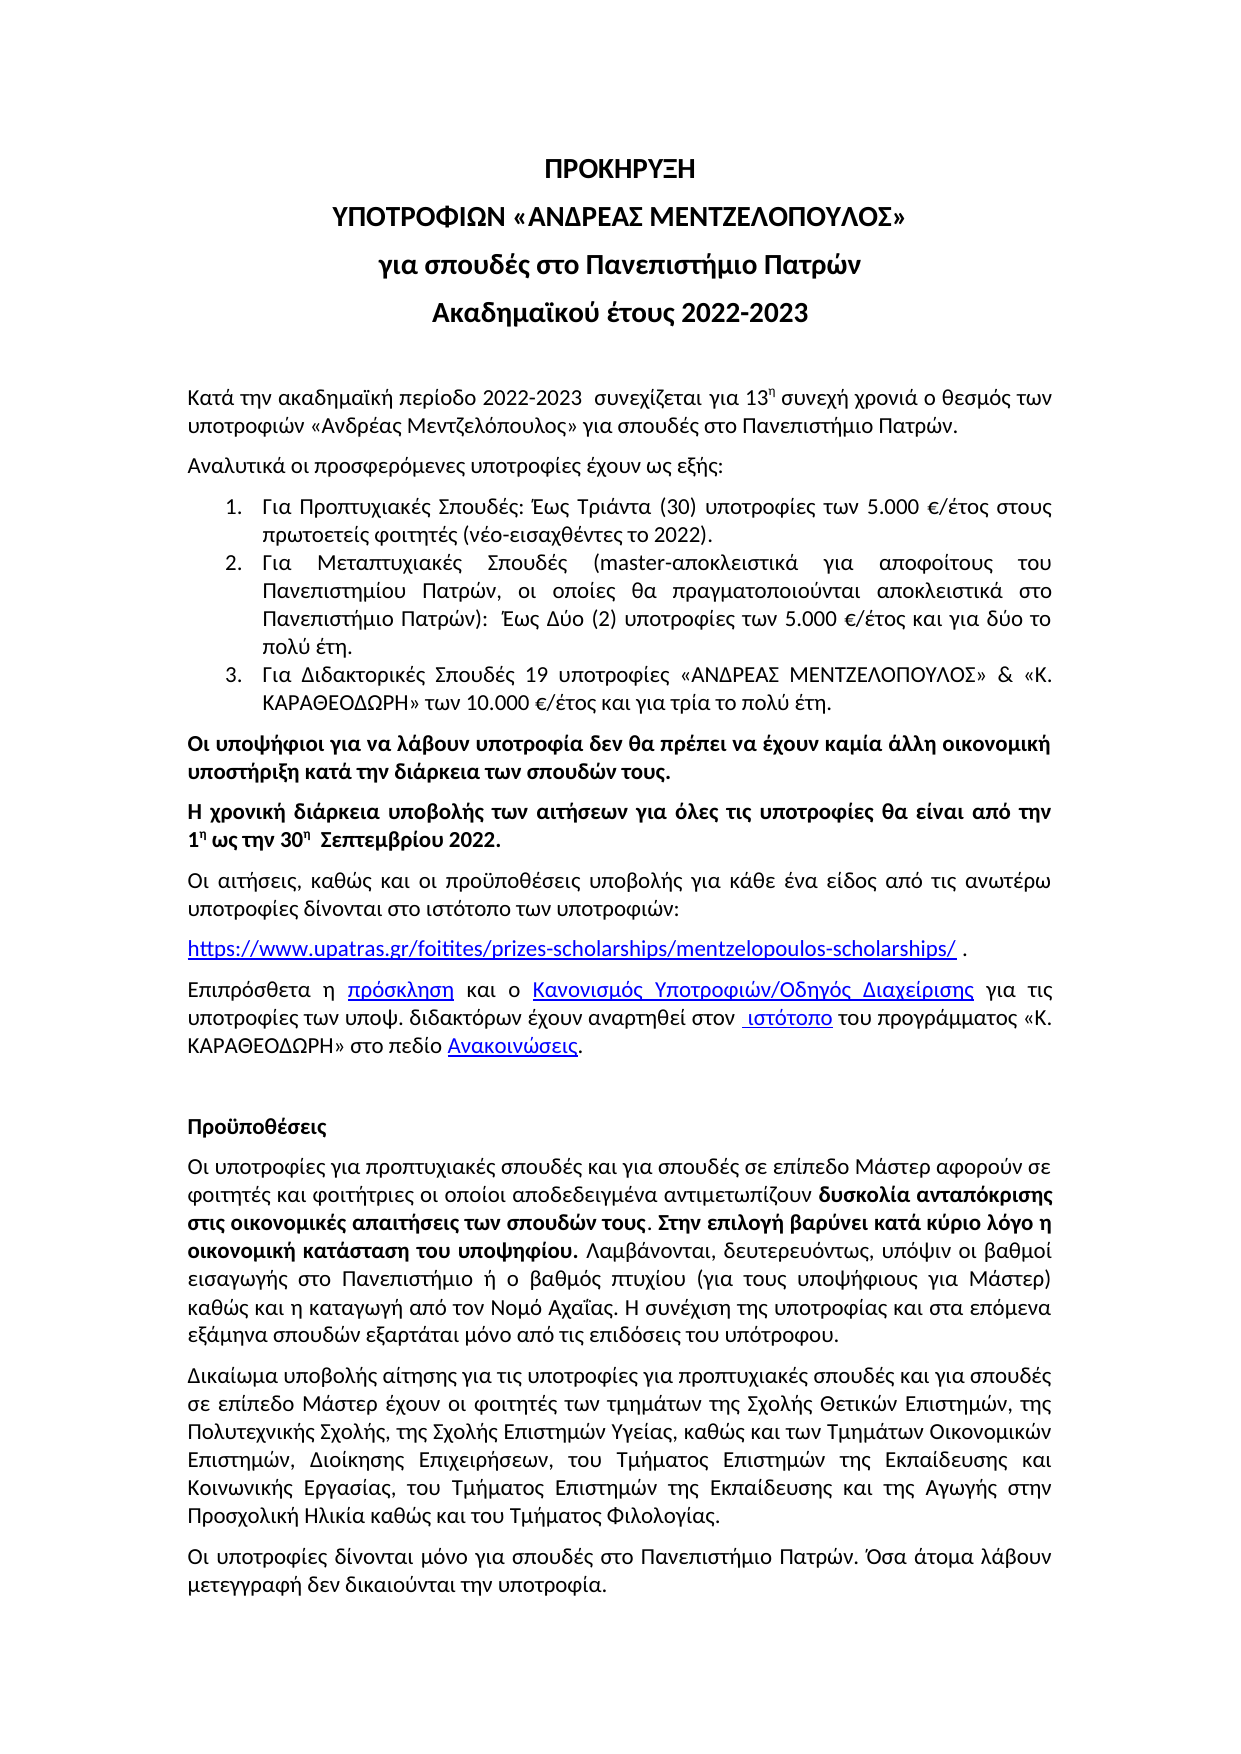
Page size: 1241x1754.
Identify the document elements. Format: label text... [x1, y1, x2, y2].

list Για Διδακτορικές Σπουδές 19 υποτροφίες «ΑΝΔΡΕΑΣ ΜΕΝΤΖΕΛΟΠΟΥΛΟΣ» & «Κ. ΚΑΡΑΘΕΟΔΩΡΗ» των 10.000 €/έτος και για τρία το πολύ έτη. [225, 660, 1053, 716]
list Για Μεταπτυχιακές Σπουδές (master-αποκλειστικά για αποφοίτους του Πανεπιστημίου Πατρών, οι οποίες θα πραγματοποιούνται αποκλειστικά στο Πανεπιστήμιο Πατρών): Έως Δύο (2) υποτροφίες των 5.000 €/έτος και για δύο το πολύ έτη. [225, 548, 1053, 660]
text Οι αιτήσεις, καθώς και οι προϋποθέσεις υποβολής για κάθε ένα είδος από τις ανωτέρω υποτροφίες δίνονται στο ιστότοπο των υποτροφιών: [187, 866, 1053, 922]
text Προϋποθέσεις [187, 1112, 1053, 1140]
text ΥΠΟΤΡΟΦΙΩΝ «ΑΝΔΡΕΑΣ ΜΕΝΤΖΕΛΟΠΟΥΛΟΣ» [187, 198, 1053, 234]
text ΠΡΟΚΗΡΥΞΗ [187, 150, 1053, 186]
text για σπουδές στο Πανεπιστήμιο Πατρών [187, 246, 1053, 282]
text Κατά την ακαδημαϊκή περίοδο 2022-2023 συνεχίζεται για 13η συνεχή χρονιά ο θεσμός των υποτροφιών «Ανδρέας Μεντζελόπουλος» για σπουδές στο Πανεπιστήμιο Πατρών. [187, 383, 1053, 439]
text Οι υποτροφίες δίνονται μόνο για σπουδές στο Πανεπιστήμιο Πατρών. Όσα άτομα λάβουν μετεγγραφή δεν δικαιούνται την υποτροφία. [187, 1542, 1053, 1598]
text Δικαίωμα υποβολής αίτησης για τις υποτροφίες για προπτυχιακές σπουδές και για σπουδές σε επίπεδο Μάστερ έχουν οι φοιτητές των τμημάτων της Σχολής Θετικών Επιστημών, της Πολυτεχνικής Σχολής, της Σχολής Επιστημών Υγείας, καθώς και των Τμημάτων Οικονομικών Επιστημών, Διοίκησης Επιχειρήσεων, του Τμήματος Επιστημών της Εκπαίδευσης και Κοινωνικής Εργασίας, του Τμήματος Επιστημών της Εκπαίδευσης και της Αγωγής στην Προσχολική Ηλικία καθώς και του Τμήματος Φιλολογίας. [187, 1361, 1053, 1529]
text Αναλυτικά οι προσφερόμενες υποτροφίες έχουν ως εξής: [187, 452, 1053, 479]
text Επιπρόσθετα η πρόσκληση και ο Κανονισμός Υποτροφιών/Οδηγός Διαχείρισης για τις υποτροφίες των υποψ. διδακτόρων έχουν αναρτηθεί στον ιστότοπο του προγράμματος «Κ. ΚΑΡΑΘΕΟΔΩΡΗ» στο πεδίο Ανακοινώσεις. [187, 975, 1053, 1059]
text Οι υποψήφιοι για να λάβουν υποτροφία δεν θα πρέπει να έχουν καμία άλλη οικονομική υποστήριξη κατά την διάρκεια των σπουδών τους. [187, 729, 1053, 785]
text Οι υποτροφίες για προπτυχιακές σπουδές και για σπουδές σε επίπεδο Μάστερ αφορούν σε φοιτητές και φοιτήτριες οι οποίοι αποδεδειγμένα αντιμετωπίζουν δυσκολία ανταπόκρισης στις οικονομικές απαιτήσεις των σπουδών τους. Στην επιλογή βαρύνει κατά κύριο λόγο η οικονομική κατάσταση του υποψηφίου. Λαμβάνονται, δευτερευόντως, υπόψιν οι βαθμοί εισαγωγής στο Πανεπιστήμιο ή ο βαθμός πτυχίου (για τους υποψήφιους για Μάστερ) καθώς και η καταγωγή από τον Νομό Αχαΐας. Η συνέχιση της υποτροφίας και στα επόμενα εξάμηνα σπουδών εξαρτάται μόνο από τις επιδόσεις του υπότροφου. [187, 1152, 1053, 1349]
list Για Προπτυχιακές Σπουδές: Έως Τριάντα (30) υποτροφίες των 5.000 €/έτος στους πρωτοετείς φοιτητές (νέο-εισαχθέντες το 2022). [225, 492, 1053, 548]
text Ακαδημαϊκού έτους 2022-2023 [187, 294, 1053, 330]
text Η χρονική διάρκεια υποβολής των αιτήσεων για όλες τις υποτροφίες θα είναι από την 1η ως την 30η Σεπτεμβρίου 2022. [187, 797, 1053, 853]
text https://www.upatras.gr/foitites/prizes-scholarships/mentzelopoulos-scholarships/ . [187, 934, 1053, 962]
